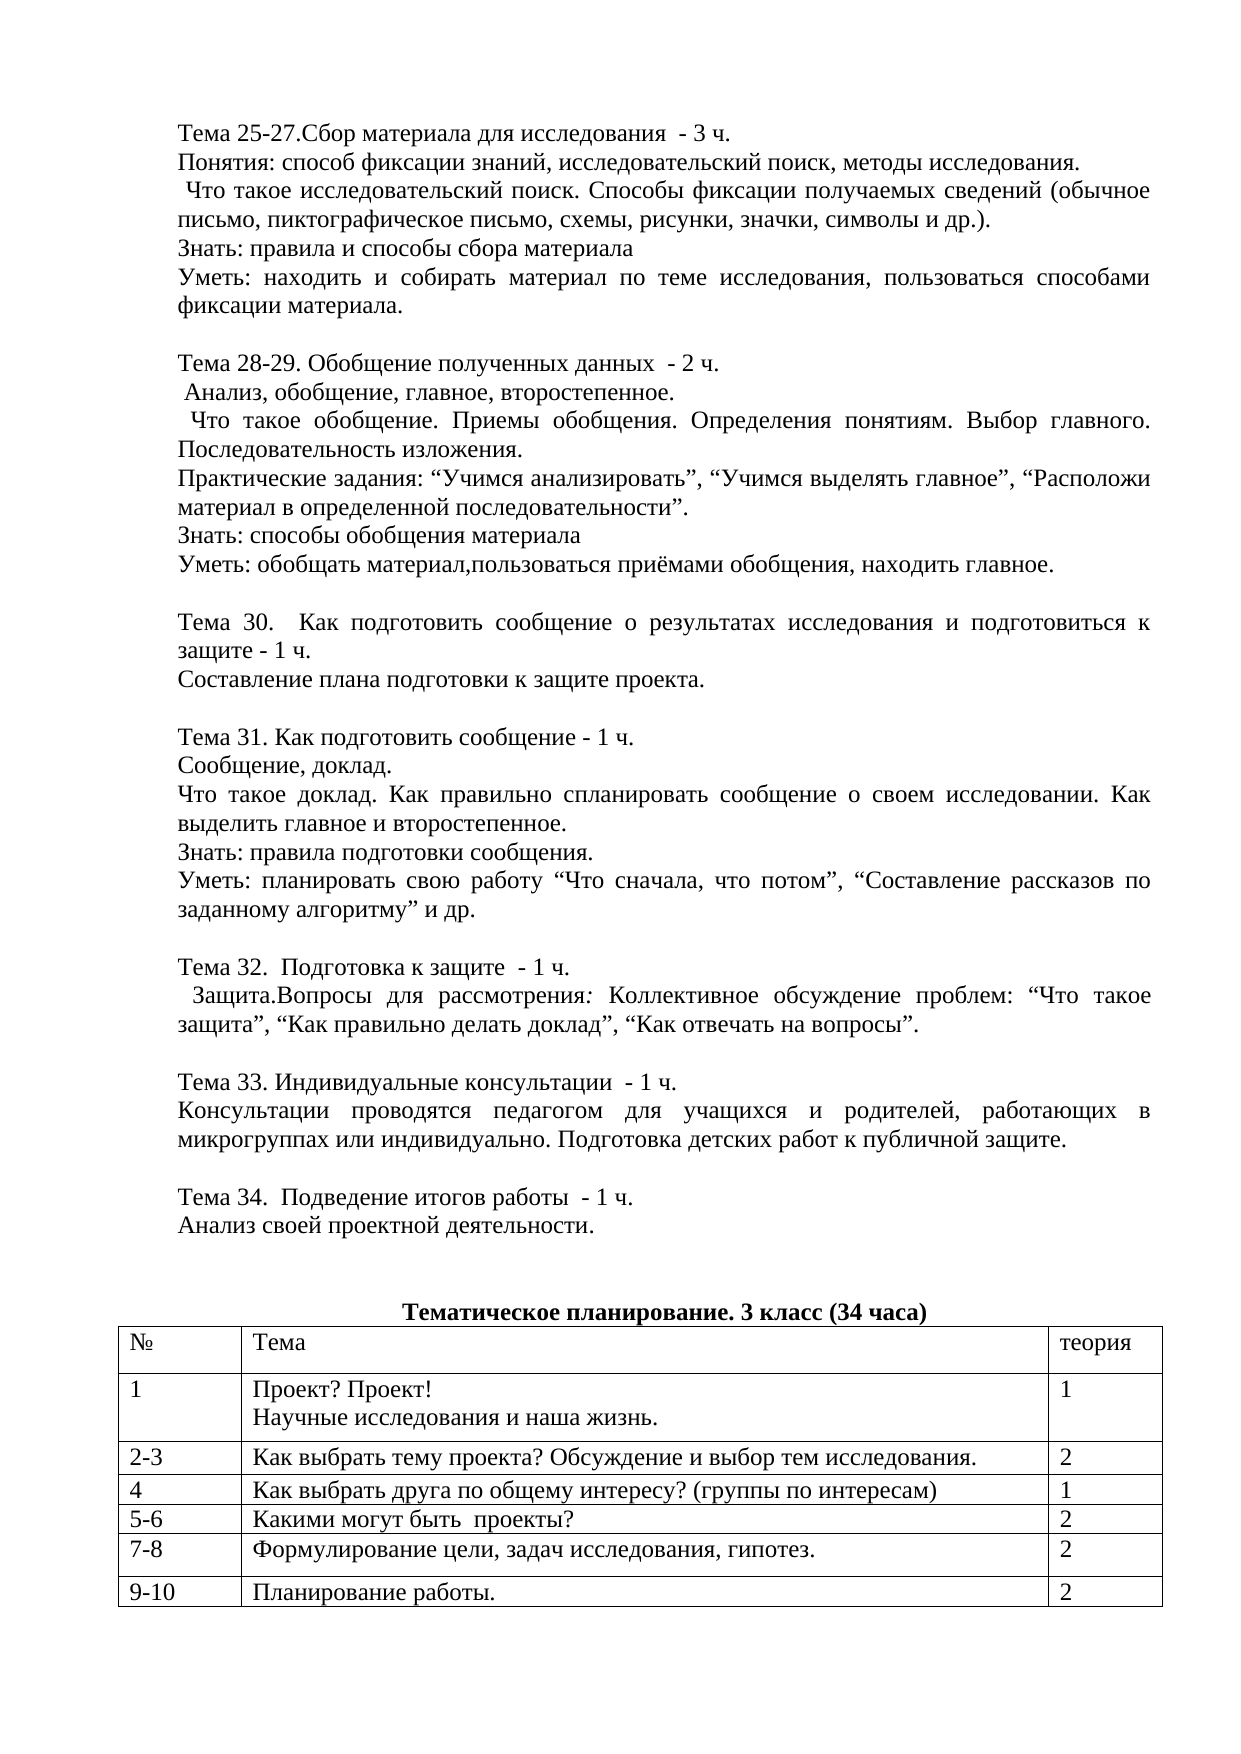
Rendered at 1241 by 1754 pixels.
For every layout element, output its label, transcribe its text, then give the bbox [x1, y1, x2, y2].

table_cell Как выбрать тему проекта? Обсуждение и выбор тем исследования. [242, 1442, 1048, 1474]
table_cell 1 [1049, 1475, 1162, 1503]
text Анализ своей проектной деятельности. [177, 1211, 1152, 1239]
table_cell Какими могут быть проекты? [242, 1505, 1048, 1533]
text Что такое исследовательский поиск. Способы фиксации получаемых сведений (обычное письмо, пиктографическое письмо, схемы, рисунки, значки, символы и др.). [177, 176, 1152, 233]
table_cell 2 [1049, 1442, 1162, 1474]
table_cell 9-10 [119, 1577, 241, 1606]
text Тема 25-27.Сбор материала для исследования - 3 ч. [177, 118, 1152, 147]
table_cell Формулирование цели, задач исследования, гипотез. [242, 1534, 1048, 1576]
table_cell 2 [1049, 1505, 1162, 1533]
text Тематическое планирование. 3 класс (34 часа) [177, 1297, 1152, 1326]
table_header теория [1049, 1327, 1162, 1373]
table_cell 4 [119, 1475, 241, 1503]
text Практические задания: “Учимся анализировать”, “Учимся выделять главное”, “Расположи материал в определенной последовательности”. [177, 463, 1152, 521]
table_header № [119, 1327, 241, 1373]
text Что такое доклад. Как правильно спланировать сообщение о своем исследовании. Как выделить главное и второстепенное. [177, 779, 1152, 837]
text Тема 31. Как подготовить сообщение - 1 ч. [177, 722, 1152, 751]
text Консультации проводятся педагогом для учащихся и родителей, работающих в микрогруппах или индивидуально. Подготовка детских работ к публичной защите. [177, 1096, 1152, 1153]
table_cell 2-3 [119, 1442, 241, 1474]
text Уметь: обобщать материал,пользоваться приёмами обобщения, находить главное. [177, 549, 1152, 578]
text Уметь: планировать свою работу “Что сначала, что потом”, “Составление рассказов по заданному алгоритму” и др. [177, 866, 1152, 923]
table_cell 7-8 [119, 1534, 241, 1576]
table_cell 1 [1049, 1374, 1162, 1441]
table_cell 1 [119, 1374, 241, 1441]
text Тема 30. Как подготовить сообщение о результатах исследования и подготовиться к защите - 1 ч. [177, 607, 1152, 664]
text Анализ, обобщение, главное, второстепенное. [177, 377, 1152, 406]
table_cell 2 [1049, 1534, 1162, 1576]
text Знать: правила подготовки сообщения. [177, 837, 1152, 866]
table_header Тема [242, 1327, 1048, 1373]
text Составление плана подготовки к защите проекта. [177, 664, 1152, 693]
text Уметь: находить и собирать материал по теме исследования, пользоваться способами фиксации материала. [177, 262, 1152, 319]
table_cell 5-6 [119, 1505, 241, 1533]
text Тема 34. Подведение итогов работы - 1 ч. [177, 1182, 1152, 1211]
text Сообщение, доклад. [177, 751, 1152, 779]
text Тема 33. Индивидуальные консультации - 1 ч. [177, 1067, 1152, 1096]
text Что такое обобщение. Приемы обобщения. Определения понятиям. Выбор главного. Последовательность изложения. [177, 406, 1152, 463]
text Знать: способы обобщения материала [177, 521, 1152, 549]
text Знать: правила и способы сбора материала [177, 233, 1152, 262]
table_cell Как выбрать друга по общему интересу? (группы по интересам) [242, 1475, 1048, 1503]
text Тема 28-29. Обобщение полученных данных - 2 ч. [177, 348, 1152, 377]
text Защита.Вопросы для рассмотрения: Коллективное обсуждение проблем: “Что такое защита”, “Как правильно делать доклад”, “Как отвечать на вопросы”. [177, 981, 1152, 1038]
table_cell Проект? Проект! Научные исследования и наша жизнь. [242, 1374, 1048, 1441]
text Понятия: способ фиксации знаний, исследовательский поиск, методы исследования. [177, 147, 1152, 176]
table_cell Планирование работы. [242, 1577, 1048, 1606]
text Тема 32. Подготовка к защите - 1 ч. [177, 952, 1152, 981]
table_cell 2 [1049, 1577, 1162, 1606]
